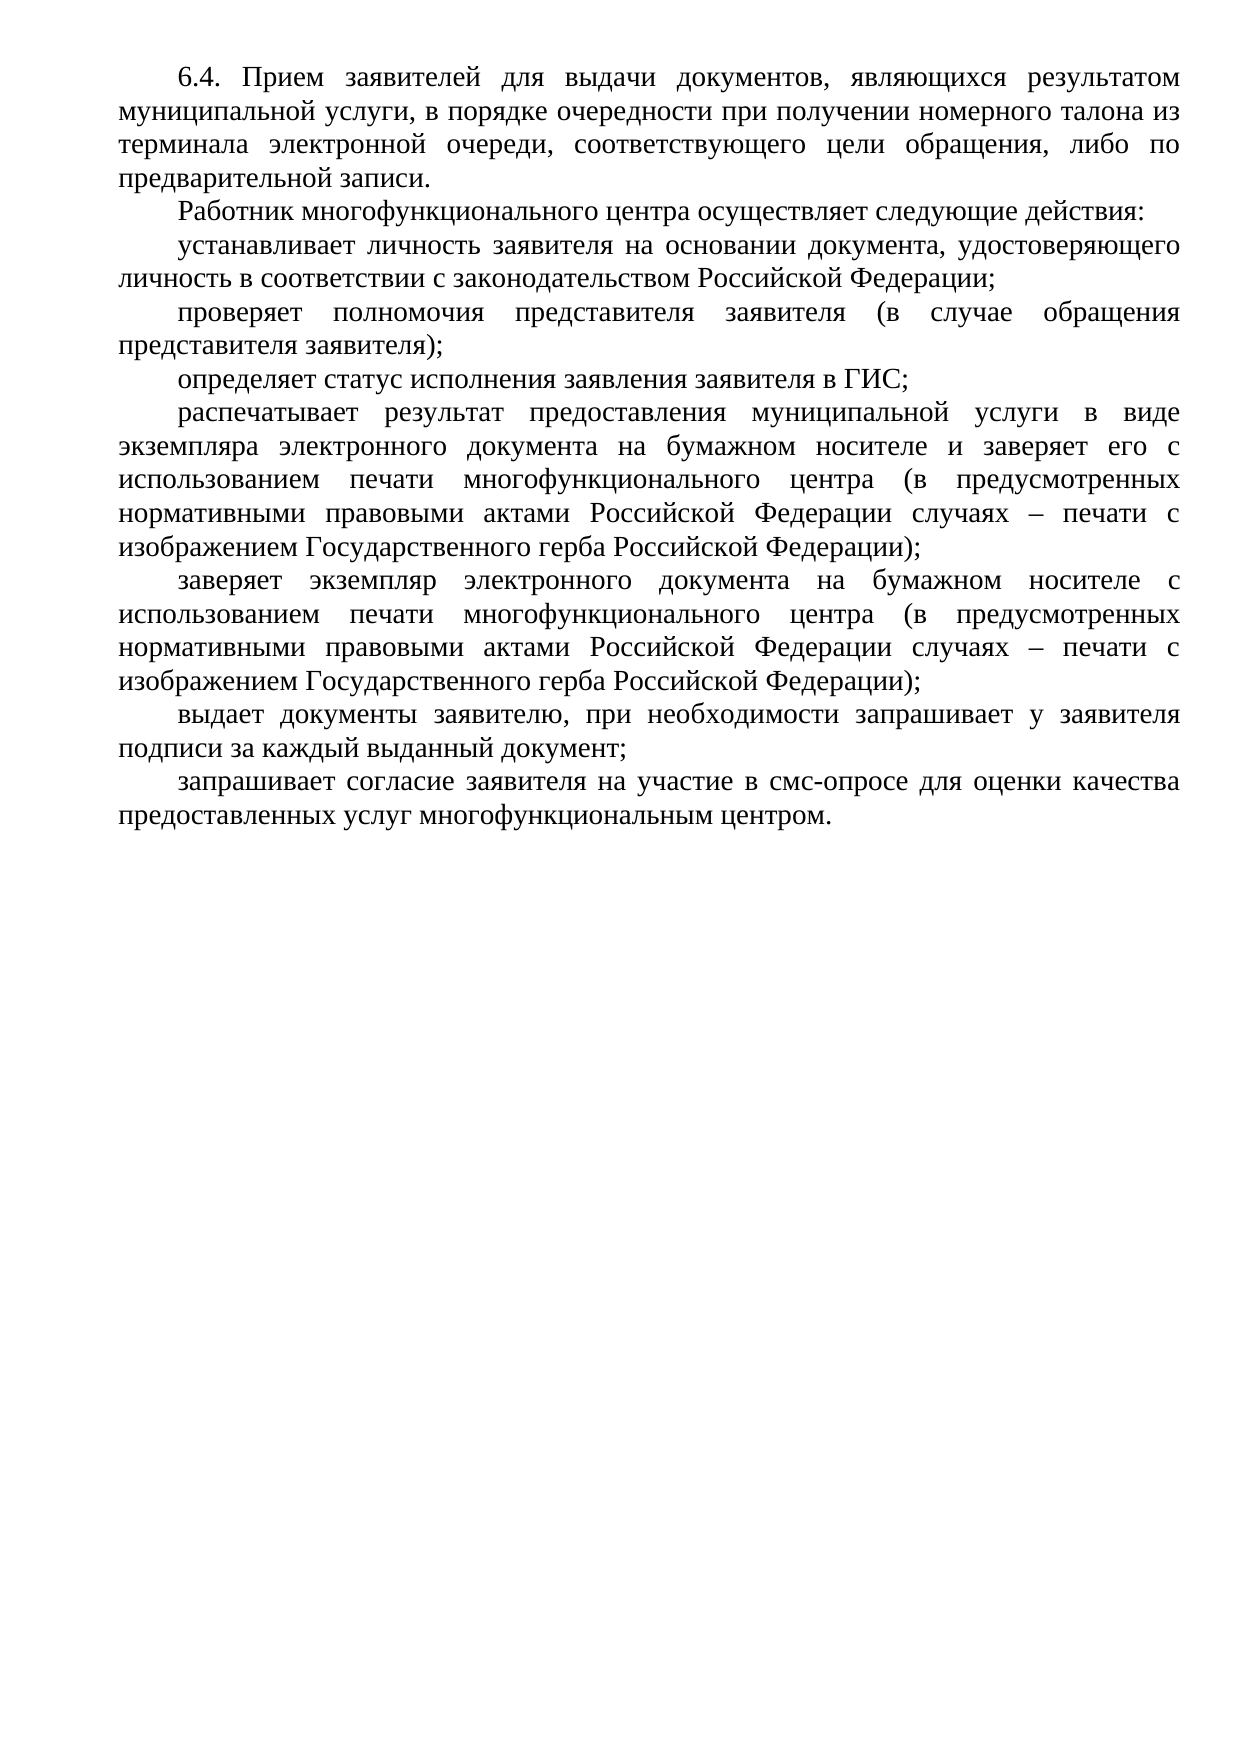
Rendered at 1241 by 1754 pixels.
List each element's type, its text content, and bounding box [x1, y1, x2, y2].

text заверяет экземпляр электронного документа на бумажном носителе с использованием печати многофункционального центра (в предусмотренных нормативными правовыми актами Российской Федерации случаях – печати с изображением Государственного герба Российской Федерации); [118, 562, 1181, 696]
text Работник многофункционального центра осуществляет следующие действия: [118, 193, 1181, 227]
text 6.4. Прием заявителей для выдачи документов, являющихся результатом муниципальной услуги, в порядке очередности при получении номерного талона из терминала электронной очереди, соответствующего цели обращения, либо по предварительной записи. [118, 59, 1181, 193]
text определяет статус исполнения заявления заявителя в ГИС; [118, 361, 1181, 394]
text устанавливает личность заявителя на основании документа, удостоверяющего личность в соответствии с законодательством Российской Федерации; [118, 227, 1181, 294]
text выдает документы заявителю, при необходимости запрашивает у заявителя подписи за каждый выданный документ; [118, 696, 1181, 763]
text проверяет полномочия представителя заявителя (в случае обращения представителя заявителя); [118, 294, 1181, 361]
text запрашивает согласие заявителя на участие в смс-опросе для оценки качества предоставленных услуг многофункциональным центром. [118, 763, 1181, 831]
text распечатывает результат предоставления муниципальной услуги в виде экземпляра электронного документа на бумажном носителе и заверяет его с использованием печати многофункционального центра (в предусмотренных нормативными правовыми актами Российской Федерации случаях – печати с изображением Государственного герба Российской Федерации); [118, 394, 1181, 562]
